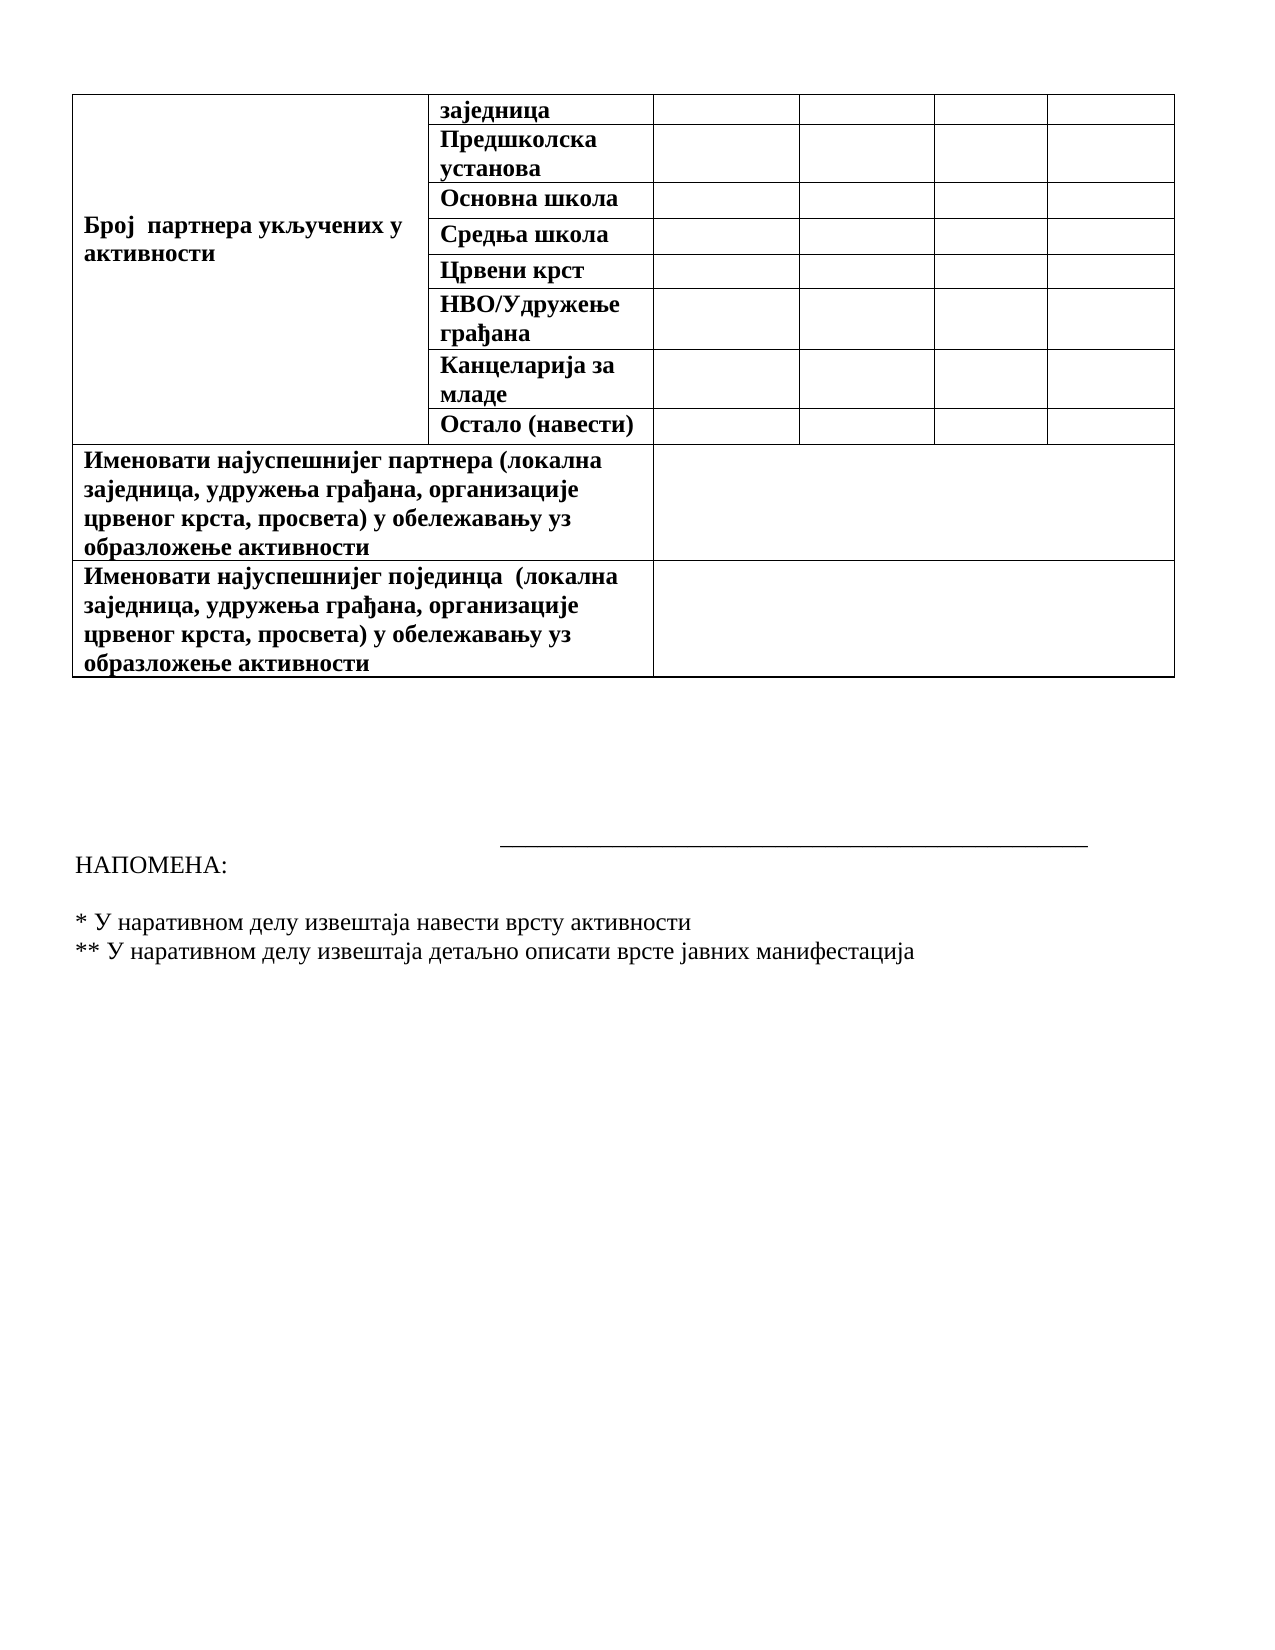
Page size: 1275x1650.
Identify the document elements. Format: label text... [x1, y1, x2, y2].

table_cell [654, 289, 799, 349]
table_cell [935, 255, 1047, 288]
table_cell [1048, 183, 1174, 218]
table_cell [800, 350, 934, 408]
text _______________________________________________ [187, 821, 1087, 850]
table_cell [654, 445, 1174, 560]
table_cell [800, 289, 934, 349]
table_cell [654, 219, 799, 254]
text ** У наративном делу извештаја детаљно описати врсте јавних манифестација [75, 936, 1087, 965]
table_cell [800, 125, 934, 182]
table_cell Остало (навести) [429, 409, 653, 444]
table_cell [800, 219, 934, 254]
text НАПОМЕНА: [75, 850, 1087, 879]
table_cell [654, 561, 1174, 676]
table_cell [1048, 95, 1174, 123]
table_cell [1048, 125, 1174, 182]
table_cell НВО/Удружење грађана [429, 289, 653, 349]
table_cell [654, 183, 799, 218]
table_cell [1048, 289, 1174, 349]
table_cell [935, 289, 1047, 349]
table_cell [1048, 409, 1174, 444]
table_cell [1048, 255, 1174, 288]
table_cell [1048, 219, 1174, 254]
table_cell [654, 350, 799, 408]
table_cell [654, 255, 799, 288]
table_cell [654, 409, 799, 444]
table_cell Основна школа [429, 183, 653, 218]
table_cell [935, 219, 1047, 254]
table_cell Локална заједница [429, 95, 653, 123]
table_cell [935, 183, 1047, 218]
table_cell Именовати најуспешнијег појединца (локална заједница, удружења грађана, организације црвеног крста, просвета) у обележавању уз образложење активности [73, 561, 653, 676]
table_cell [654, 95, 799, 123]
table_cell [935, 350, 1047, 408]
table_cell [1048, 350, 1174, 408]
table_cell Канцеларија за младе [429, 350, 653, 408]
table_cell Именовати најуспешнијег партнера (локална заједница, удружења грађана, организације црвеног крста, просвета) у обележавању уз образложење активности [73, 445, 653, 560]
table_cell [73, 95, 428, 444]
table_cell [654, 125, 799, 182]
table_cell Средња школа [429, 219, 653, 254]
table_cell [800, 95, 934, 123]
table_cell [800, 183, 934, 218]
table_cell Црвени крст [429, 255, 653, 288]
table_cell Предшколска установа [429, 125, 653, 182]
table_cell [935, 409, 1047, 444]
table_cell [800, 255, 934, 288]
table_cell [935, 125, 1047, 182]
table_cell [800, 409, 934, 444]
table_cell [935, 95, 1047, 123]
text * У наративном делу извештаја навести врсту активности [75, 907, 1087, 936]
